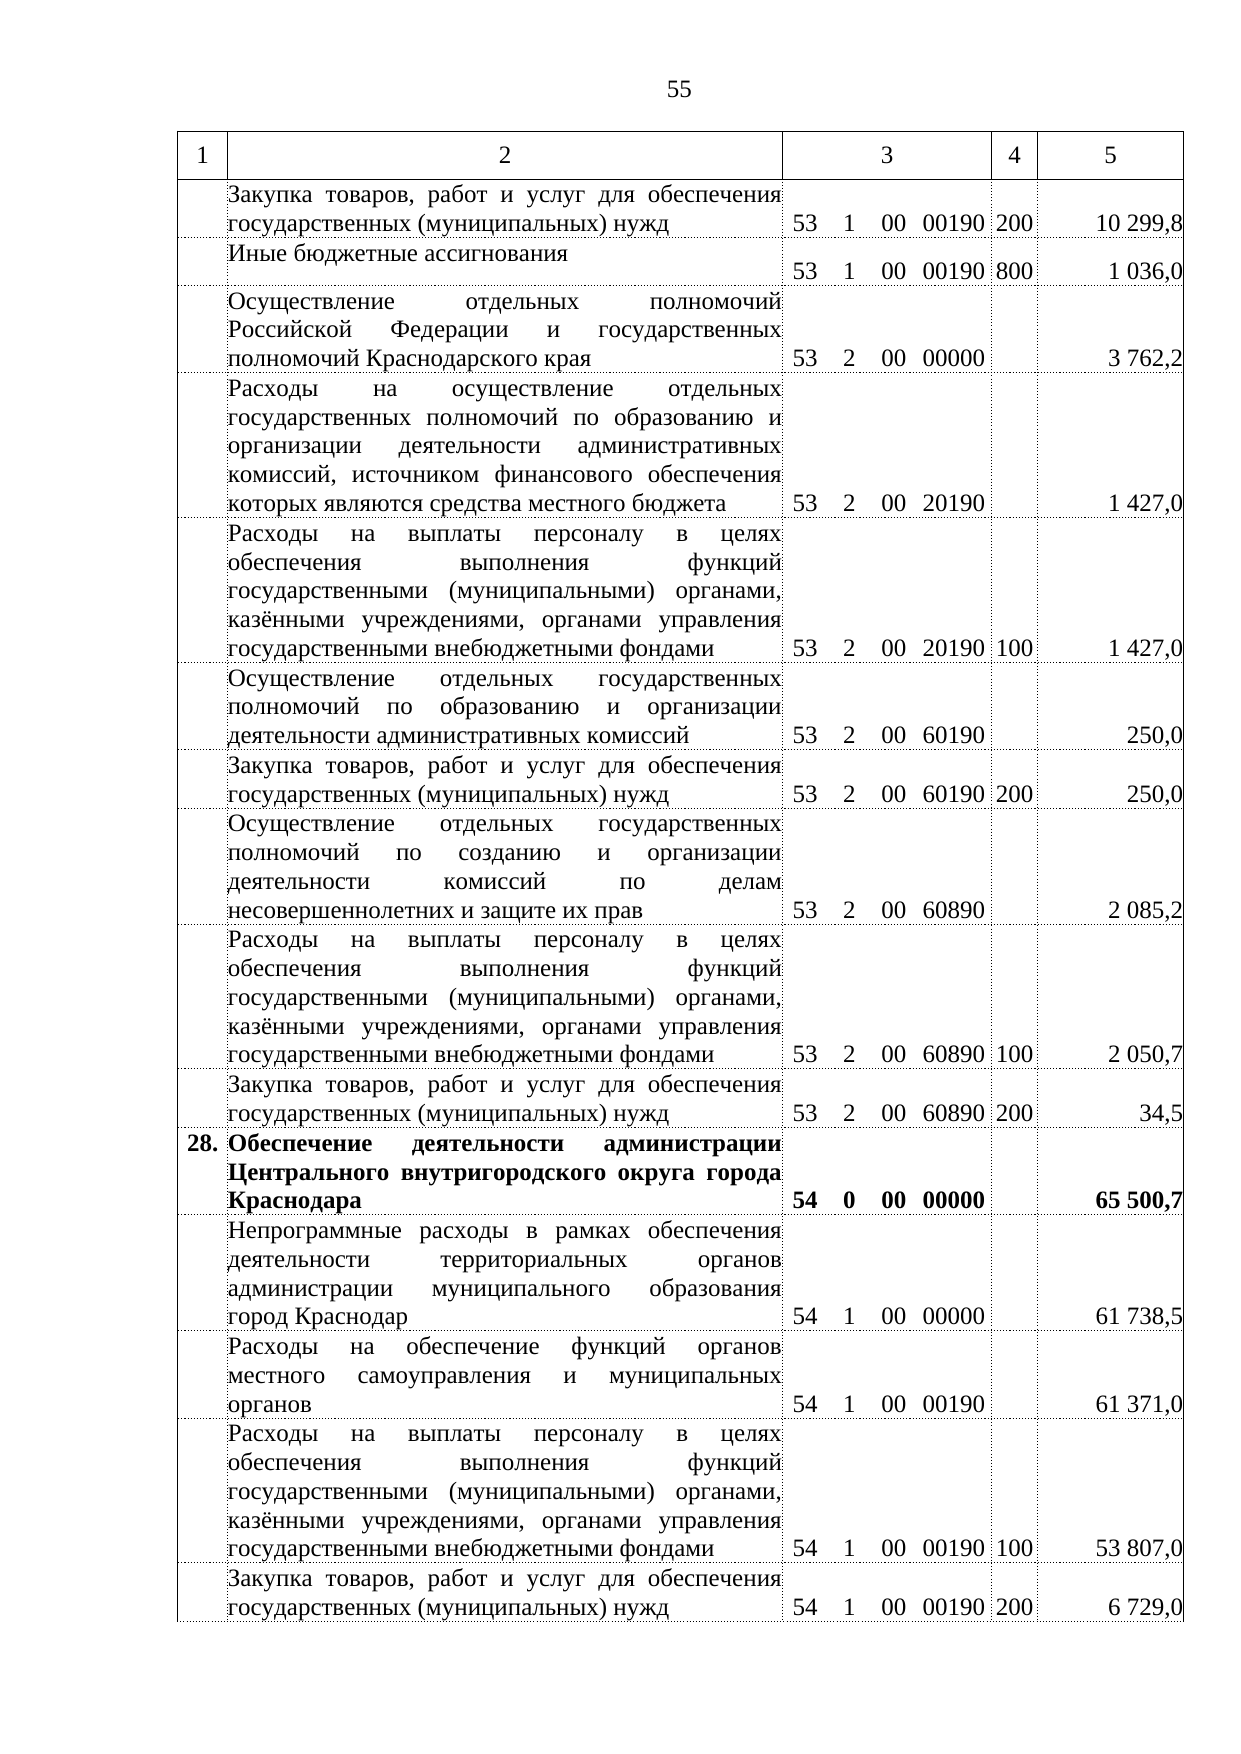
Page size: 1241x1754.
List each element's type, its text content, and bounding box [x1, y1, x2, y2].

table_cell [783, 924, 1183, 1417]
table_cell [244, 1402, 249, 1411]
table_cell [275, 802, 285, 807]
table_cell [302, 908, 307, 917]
table_header 2 [228, 132, 782, 178]
table_header 4 [992, 132, 1037, 178]
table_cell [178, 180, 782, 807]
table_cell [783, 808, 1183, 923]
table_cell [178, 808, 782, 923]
table_header 5 [1038, 132, 1183, 178]
table_header 3 [783, 132, 991, 178]
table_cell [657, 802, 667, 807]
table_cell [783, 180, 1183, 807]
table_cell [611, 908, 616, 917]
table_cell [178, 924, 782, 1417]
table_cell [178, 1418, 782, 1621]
table_header 1 [178, 132, 227, 178]
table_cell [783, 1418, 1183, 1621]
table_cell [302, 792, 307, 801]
